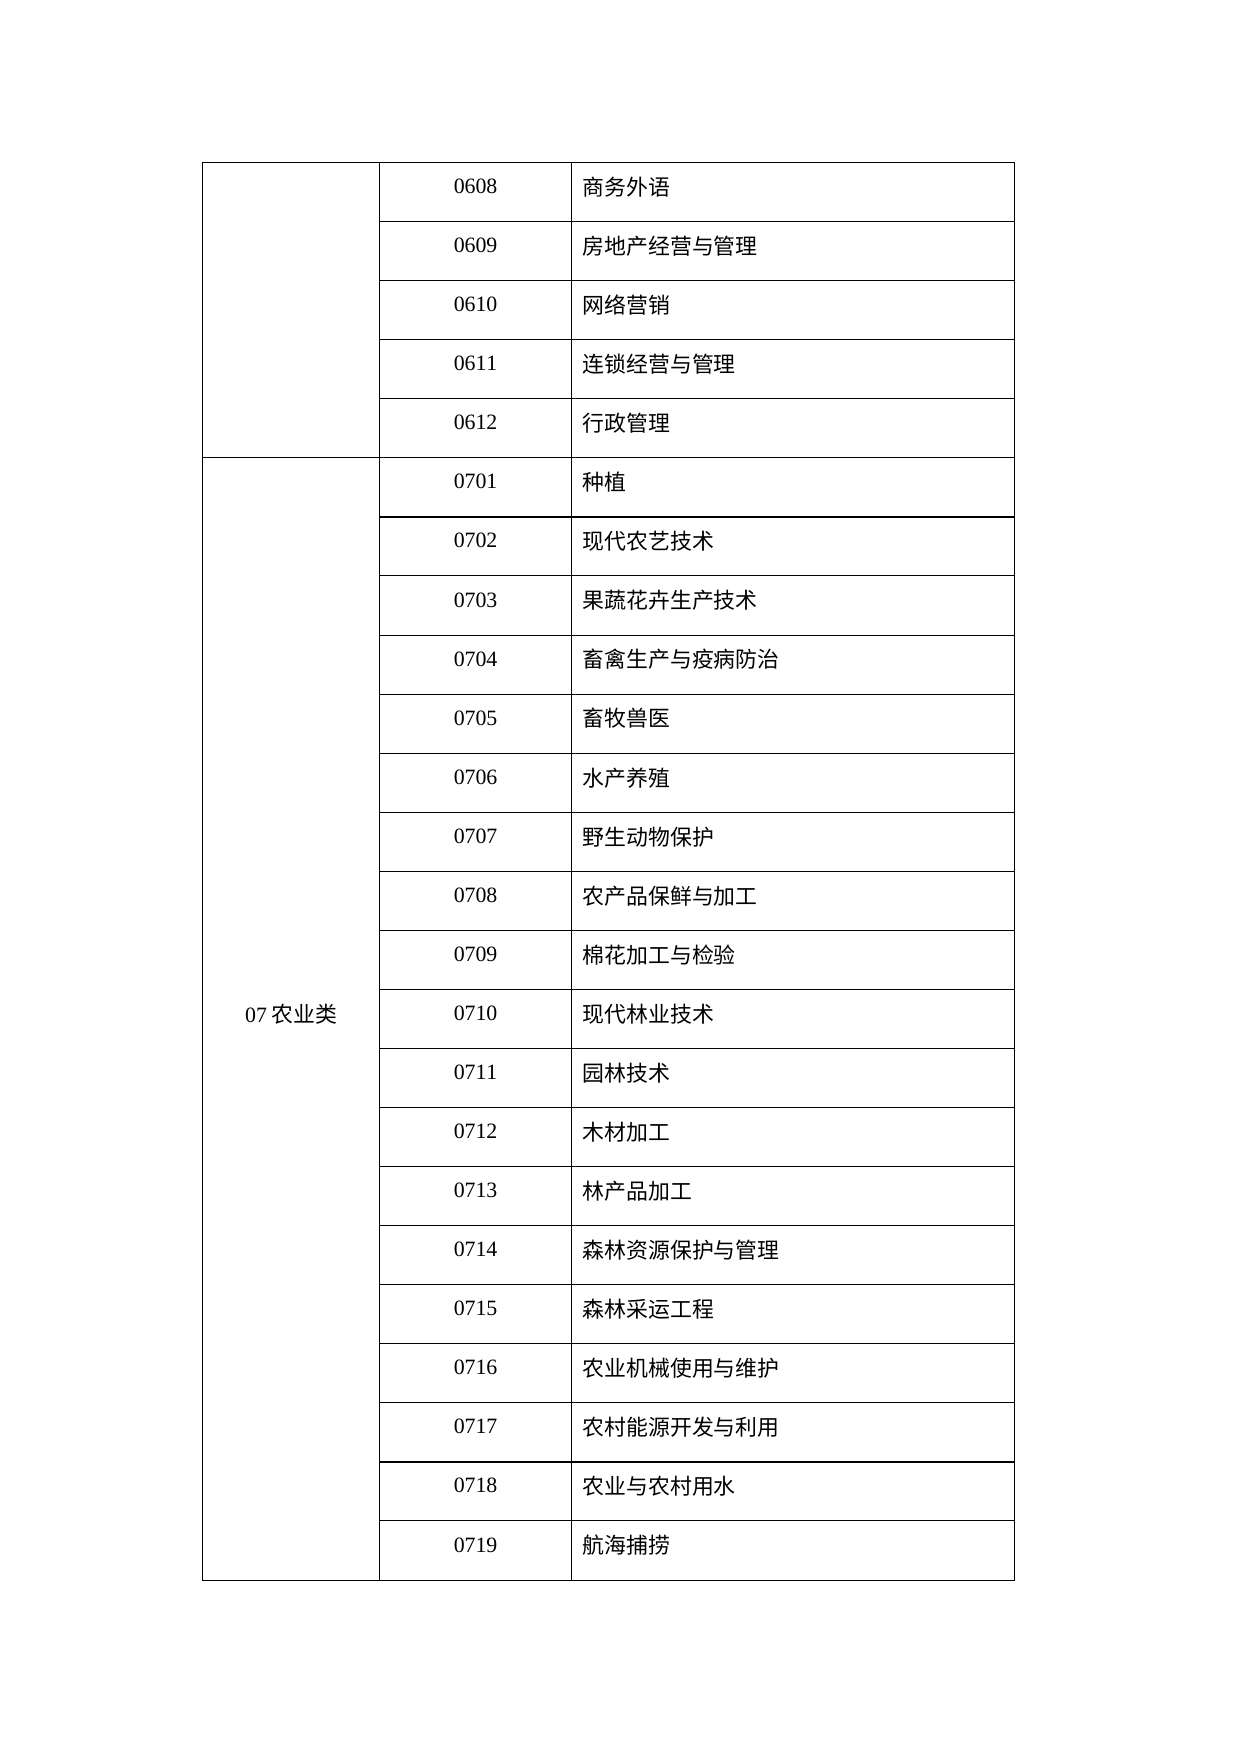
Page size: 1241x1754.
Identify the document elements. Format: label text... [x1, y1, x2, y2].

table_cell 0611 [380, 340, 571, 398]
table_cell 0709 [380, 931, 571, 989]
table_cell 农业机械使用与维护 [572, 1344, 1014, 1402]
table_cell 种植 [572, 458, 1014, 516]
table_cell 0713 [380, 1167, 571, 1225]
table_cell 农业与农村用水 [572, 1463, 1014, 1520]
table_cell 棉花加工与检验 [572, 931, 1014, 989]
table_cell 园林技术 [572, 1049, 1014, 1107]
table_cell 航海捕捞 [572, 1521, 1014, 1579]
table_cell 房地产经营与管理 [572, 222, 1014, 280]
table_cell 果蔬花卉生产技术 [572, 576, 1014, 634]
table_cell 现代农艺技术 [572, 518, 1014, 575]
table_cell 0608 [380, 163, 571, 221]
table_cell 连锁经营与管理 [572, 340, 1014, 398]
table_cell 0612 [380, 399, 571, 457]
table_cell 木材加工 [572, 1108, 1014, 1166]
table_cell 0712 [380, 1108, 571, 1166]
table_cell 0710 [380, 990, 571, 1048]
table_cell 0714 [380, 1226, 571, 1284]
table_cell 农村能源开发与利用 [572, 1403, 1014, 1461]
table_cell 水产养殖 [572, 754, 1014, 812]
table_cell 0703 [380, 576, 571, 634]
table_cell 0705 [380, 695, 571, 753]
table_cell 0706 [380, 754, 571, 812]
table_cell 林产品加工 [572, 1167, 1014, 1225]
table_cell 0702 [380, 518, 571, 575]
table_cell 0718 [380, 1463, 571, 1520]
table_cell 0711 [380, 1049, 571, 1107]
table_cell 森林采运工程 [572, 1285, 1014, 1343]
table_cell 农产品保鲜与加工 [572, 872, 1014, 930]
table_cell 07农业类 [203, 458, 379, 1579]
table_cell 0609 [380, 222, 571, 280]
table_cell 0719 [380, 1521, 571, 1579]
table_cell 0701 [380, 458, 571, 516]
table_cell 0717 [380, 1403, 571, 1461]
table_cell 森林资源保护与管理 [572, 1226, 1014, 1284]
table_cell 行政管理 [572, 399, 1014, 457]
table_cell 网络营销 [572, 281, 1014, 339]
table_cell 畜禽生产与疫病防治 [572, 636, 1014, 693]
table_cell 现代林业技术 [572, 990, 1014, 1048]
table_cell 0610 [380, 281, 571, 339]
table_cell 0715 [380, 1285, 571, 1343]
table_cell 商务外语 [572, 163, 1014, 221]
table_cell 0708 [380, 872, 571, 930]
table_cell 野生动物保护 [572, 813, 1014, 871]
table_cell 0704 [380, 636, 571, 693]
table_cell 0716 [380, 1344, 571, 1402]
table_cell 畜牧兽医 [572, 695, 1014, 753]
table_cell 0707 [380, 813, 571, 871]
